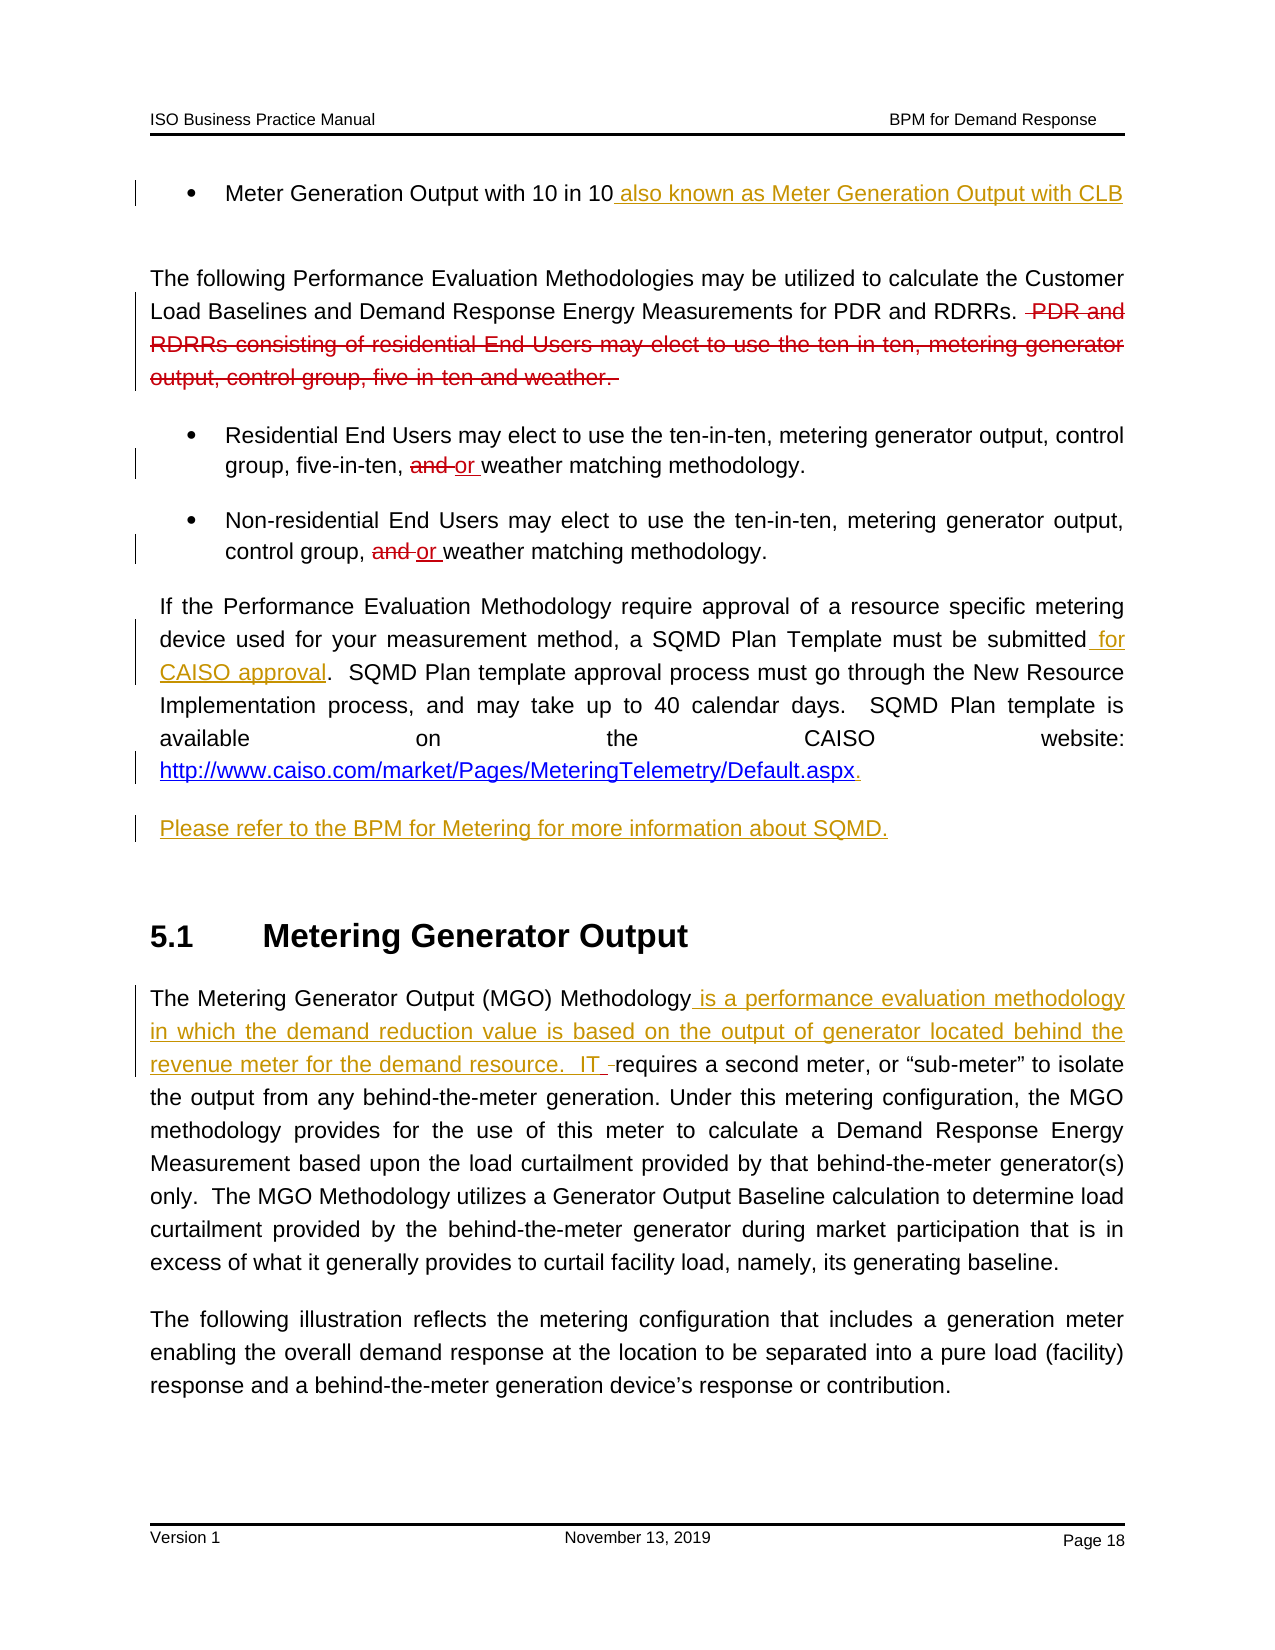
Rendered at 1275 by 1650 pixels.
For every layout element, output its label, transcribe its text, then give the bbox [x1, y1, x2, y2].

text The following Performance Evaluation Methodologies may be utilized to calculate the Customer Load Baselines and Demand Response Energy Measurements for PDR and RDRRs. [150, 265, 1125, 391]
text The Metering Generator Output (MGO) Methodologyrequires a second meter, or “sub-meter” to isolate the output from any behind-the-meter generation. Under this metering configuration, the MGO methodology provides for the use of this meter to calculate a Demand Response Energy Measurement based upon the load curtailment provided by that behind-the-meter generator(s) only. The MGO Methodology utilizes a Generator Output Baseline calculation to determine load curtailment provided by the behind-the-meter generator during market participation that is in excess of what it generally provides to curtail facility load, namely, its generating baseline. [150, 1042, 1125, 1275]
list Residential End Users may elect to use the ten-in-ten, metering generator output, control group, five-in-ten, weather matching methodology. [187, 422, 1125, 479]
text If the Performance Evaluation Methodology require approval of a resource specific metering device used for your measurement method, a SQMD Plan Template must be submitted. SQMD Plan template approval process must go through the New Resource Implementation process, and may take up to 40 calendar days. SQMD Plan template is available on the CAISO website: http://www.caiso.com/market/Pages/MeteringTelemetry/Default.aspx [159, 593, 1125, 784]
list Meter Generation Output with 10 in 10 [187, 180, 1125, 206]
text The following illustration reflects the metering configuration that includes a generation meter enabling the overall demand response at the location to be separated into a pure load (facility) response and a behind-the-meter generation device’s response or contribution. [150, 1306, 1125, 1399]
text The Metering Generator Output (MGO) Methodologyrequires a second meter, or “sub-meter” to isolate the output from any behind-the-meter generation. Under this metering configuration, the MGO methodology provides for the use of this meter to calculate a Demand Response Energy Measurement based upon the load curtailment provided by that behind-the-meter generator(s) only. The MGO Methodology utilizes a Generator Output Baseline calculation to determine load curtailment provided by the behind-the-meter generator during market participation that is in excess of what it generally provides to curtail facility load, namely, its generating baseline. [150, 985, 1125, 1041]
list Non-residential End Users may elect to use the ten-in-ten, metering generator output, control group, weather matching methodology. [187, 507, 1125, 564]
subtitle Metering Generator Output [150, 916, 1125, 954]
